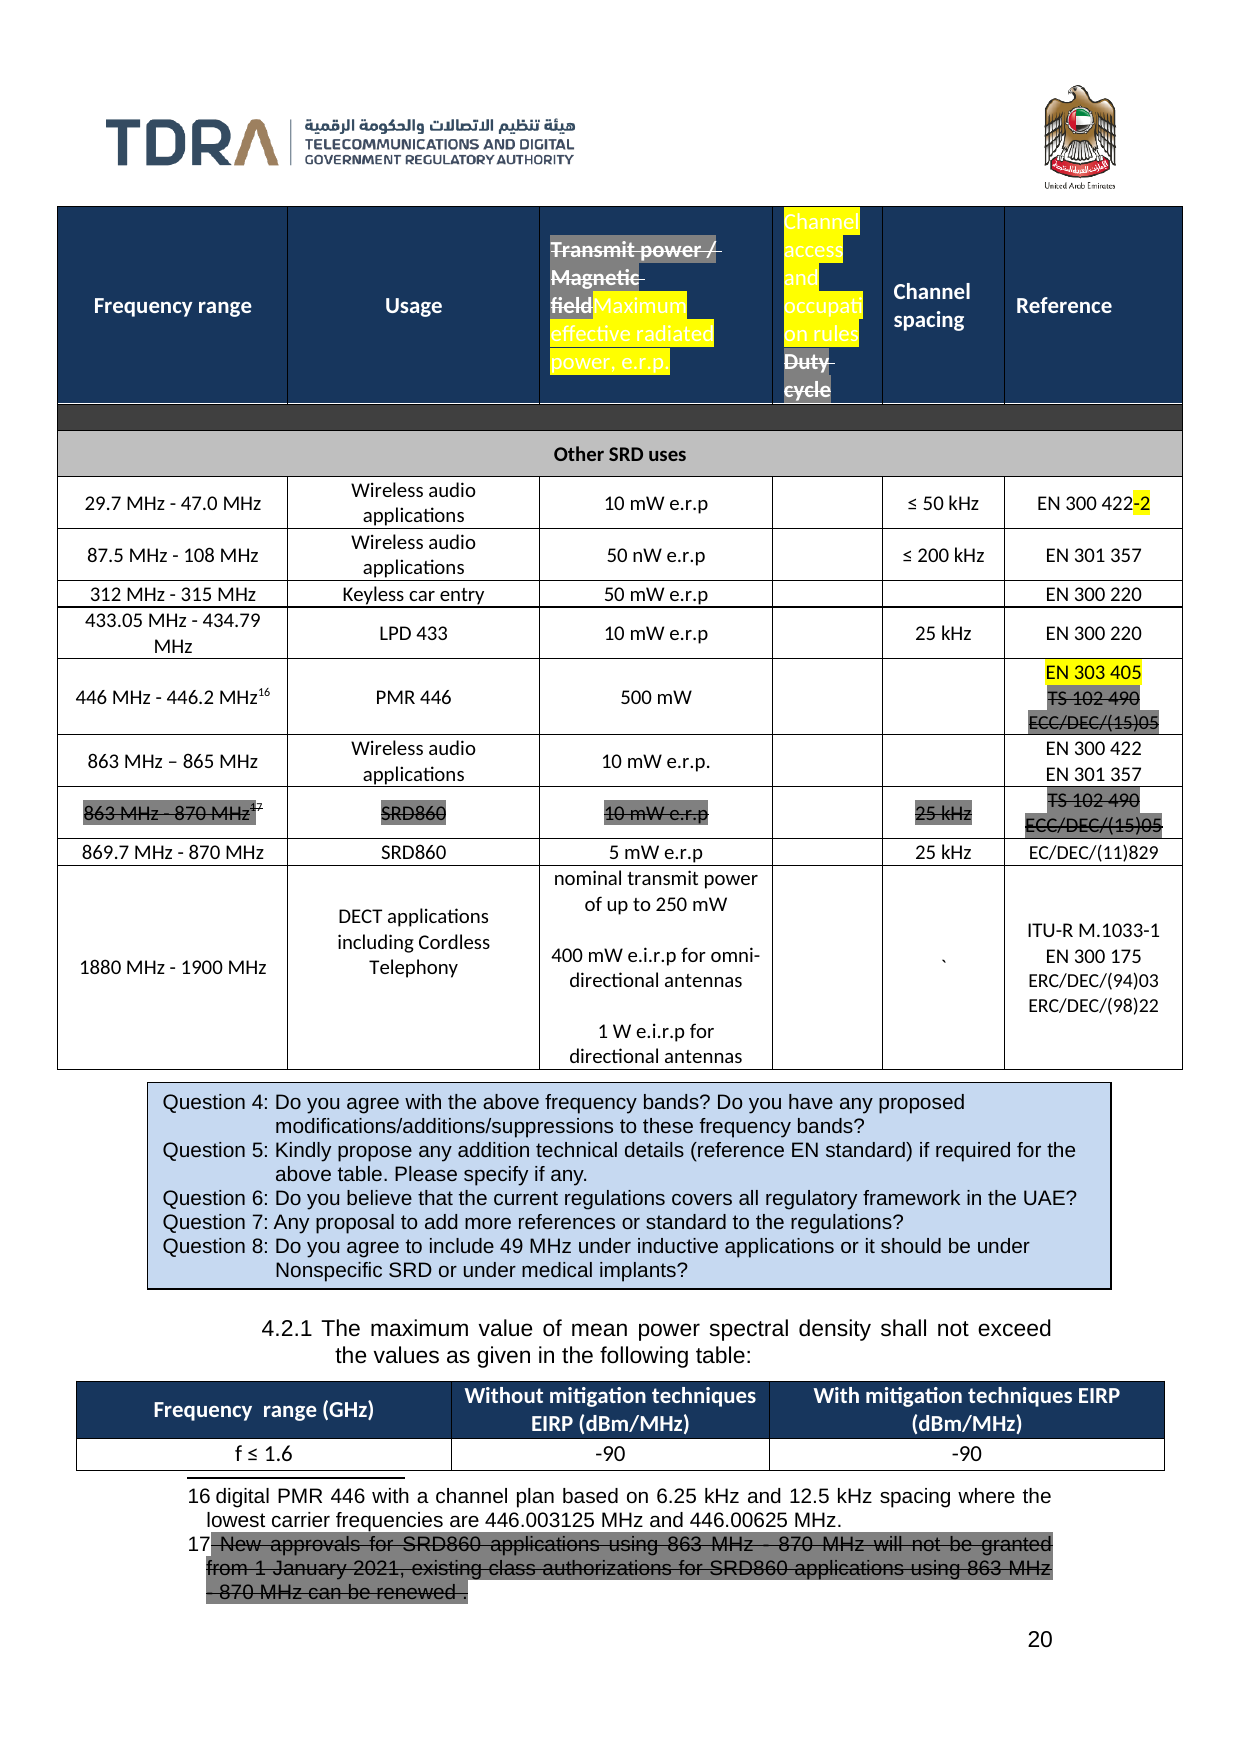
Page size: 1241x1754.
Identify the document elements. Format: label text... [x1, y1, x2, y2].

table_cell 312 MHz - 315 MHz [58, 581, 287, 606]
table_cell [883, 581, 1004, 606]
table_cell DECT applications including Cordless Telephony [288, 866, 539, 1069]
table_cell [773, 659, 882, 734]
table_cell [773, 866, 882, 1069]
table_header Reference [1005, 207, 1182, 403]
table_cell ≤ 200 kHz [883, 529, 1004, 580]
table_cell EN 300 422 EN 301 357 [1005, 735, 1182, 786]
table_cell 87.5 MHz - 108 MHz [58, 529, 287, 580]
table_cell -90 [770, 1439, 1164, 1470]
table_header Without mitigation techniques EIRP (dBm/MHz) [452, 1382, 769, 1438]
table_cell EN 303 405 TS 102 490 ECC/DEC/(15)05 [1140, 659, 1182, 734]
table_cell TS 102 490 ECC/DEC/(15)05 [1005, 787, 1047, 838]
table_cell ITU-R M.1033-1 EN 300 175 ERC/DEC/(94)03 ERC/DEC/(98)22 [1005, 866, 1182, 1069]
table_cell 25 kHz [883, 787, 1004, 838]
table_cell [773, 529, 882, 580]
table_cell [773, 608, 882, 658]
table_cell 5 mW e.r.p [540, 839, 772, 864]
table_cell ≤ 50 kHz [883, 477, 1004, 528]
table_cell [883, 659, 1004, 734]
table_cell Wireless audio applications [288, 477, 539, 528]
table_cell 10 mW e.r.p [540, 477, 772, 528]
text 4.2.1 The maximum value of mean power spectral density shall not exceed the values as given in the following table: [261, 1315, 1053, 1368]
table_cell -90 [452, 1439, 769, 1470]
table_cell 25 kHz [883, 608, 1004, 658]
table_cell Wireless audio applications [288, 529, 539, 580]
table_cell nominal transmit power of up to 250 mW 400 mW e.i.r.p for omni-directional antennas 1 W e.i.r.p for directional antennas [540, 866, 772, 1069]
table_cell EN 301 357 [1005, 529, 1182, 580]
picture [58, 79, 626, 200]
table_cell EN 300 220 [1005, 608, 1182, 658]
table_cell EC/DEC/(11)829 [1005, 839, 1182, 864]
table_cell 10 mW e.r.p [540, 787, 772, 838]
table_header With mitigation techniques EIRP (dBm/MHz) [770, 1382, 1164, 1438]
table_cell 25 kHz [883, 839, 1004, 864]
table_cell 50 nW e.r.p [540, 529, 772, 580]
table_cell 500 mW [540, 659, 772, 734]
table_cell TS 102 490 ECC/DEC/(15)05 [1140, 787, 1182, 838]
table_cell 446 MHz - 446.2 MHz [58, 659, 287, 734]
table_cell SRD860 [288, 787, 539, 838]
table_cell ` [883, 866, 1004, 1069]
table_header Transmit power / Magnetic fieldMaximum effective radiated power, e.r.p. [540, 207, 772, 403]
table_cell 10 mW e.r.p. [540, 735, 772, 786]
table_header Channel access and occupation rules Duty cycle [773, 207, 882, 403]
table_cell 1880 MHz - 1900 MHz [58, 866, 287, 1069]
table_cell [773, 787, 882, 838]
table_cell 29.7 MHz - 47.0 MHz [58, 477, 287, 528]
table_cell Keyless car entry [288, 581, 539, 606]
table_cell [773, 839, 882, 864]
table_cell PMR 446 [288, 659, 539, 734]
table_cell LPD 433 [288, 608, 539, 658]
table_header Frequency range [58, 207, 287, 403]
table_cell EN 300 220 [1005, 581, 1182, 606]
table_header Channel spacing [883, 207, 1004, 403]
table_cell [773, 581, 882, 606]
table_header Usage [288, 207, 539, 403]
table_cell 869.7 MHz - 870 MHz [58, 839, 287, 864]
table_cell 433.05 MHz - 434.79 MHz [58, 608, 287, 658]
picture [1011, 60, 1150, 206]
table_cell [773, 477, 882, 528]
table_cell 863 MHz – 865 MHz [58, 735, 287, 786]
table_cell 10 mW e.r.p [540, 608, 772, 658]
table_cell 863 MHz - 870 MHz [58, 787, 287, 838]
table_cell [883, 735, 1004, 786]
table_cell Wireless audio applications [288, 735, 539, 786]
table_cell SRD860 [288, 839, 539, 864]
table_cell 50 mW e.r.p [540, 581, 772, 606]
table_cell EN 300 422-2 [1005, 477, 1182, 528]
table_cell EN 303 405 TS 102 490 ECC/DEC/(15)05 [1005, 659, 1047, 734]
table_cell f ≤ 1.6 [77, 1439, 451, 1470]
table_cell [58, 405, 1182, 430]
table_header Frequency range (GHz) [77, 1382, 451, 1438]
table_cell Other SRD uses [58, 431, 1182, 476]
table_cell [773, 735, 882, 786]
